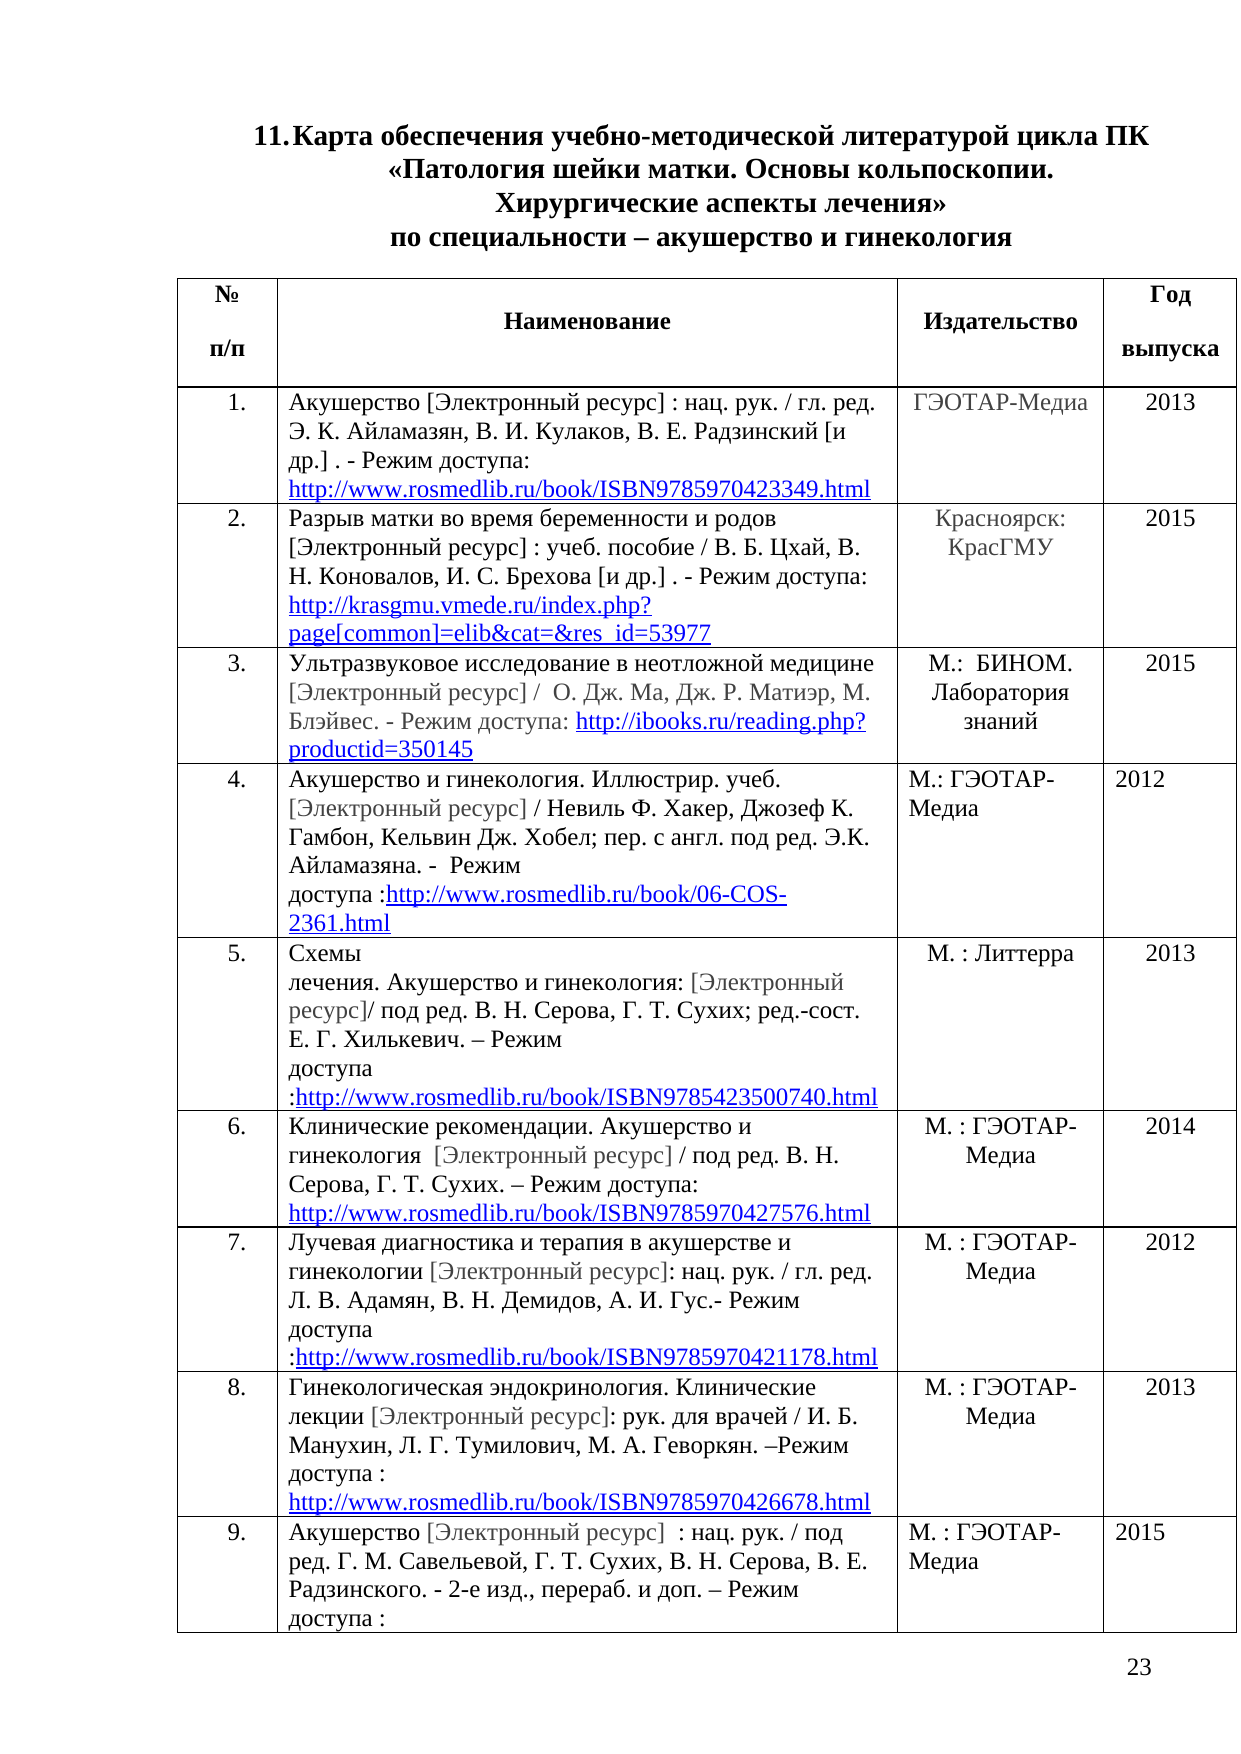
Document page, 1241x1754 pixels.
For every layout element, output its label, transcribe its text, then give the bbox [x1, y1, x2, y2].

table_cell М.: БИНОМ. Лаборатория знаний [898, 648, 1103, 763]
table_cell [178, 504, 277, 647]
table_cell 2015 [1104, 504, 1236, 647]
table_cell 2014 [1104, 1111, 1236, 1226]
table_cell Гинекологическая эндокринология. Клинические лекции [Электронный ресурс]: рук. для врачей / И. Б. Манухин, Л. Г. Тумилович, М. А. Геворкян. –Режим доступа : http://www.rosmedlib.ru/book/ISBN9785970426678.html [278, 1372, 897, 1516]
table_header № п/п [178, 279, 277, 386]
table_cell [178, 648, 277, 763]
table_cell Лучевая диагностика и терапия в акушерстве и гинекологии [Электронный ресурс]: нац. рук. / гл. ред. Л. В. Адамян, В. Н. Демидов, А. И. Гус.- Режим доступа :http://www.rosmedlib.ru/book/ISBN9785970421178.html [278, 1228, 897, 1371]
table_cell Ультразвуковое исследование в неотложной медицине [Электронный ресурс] / О. Дж. Ма, Дж. Р. Матиэр, М. Блэйвес. - Режим доступа: http://ibooks.ru/reading.php?productid=350145 [278, 648, 897, 763]
table_cell 2013 [1104, 1372, 1236, 1516]
table_cell Клинические рекомендации. Акушерство и гинекология [Электронный ресурс] / под ред. В. Н. Серова, Г. Т. Сухих. – Режим доступа: http://www.rosmedlib.ru/book/ISBN9785970427576.html [278, 1111, 897, 1226]
table_cell 2012 [1104, 1228, 1236, 1371]
table_cell [178, 938, 277, 1110]
table_cell 2015 [1104, 648, 1236, 763]
table_cell Акушерство и гинекология. Иллюстрир. учеб. [Электронный ресурс] / Невиль Ф. Хакер, Джозеф К. Гамбон, Кельвин Дж. Хобел; пер. с англ. под ред. Э.К. Айламазяна. - Режим доступа :http://www.rosmedlib.ru/book/06-COS-2361.html [278, 764, 897, 937]
table_cell Разрыв матки во время беременности и родов [Электронный ресурс] : учеб. пособие / В. Б. Цхай, В. Н. Коновалов, И. С. Брехова [и др.] . - Режим доступа: http://krasgmu.vmede.ru/index.php?page[common]=elib&cat=&res_id=53977 [278, 504, 897, 647]
table_cell М.: ГЭОТАР-Медиа [898, 764, 1103, 937]
table_cell [178, 1372, 277, 1516]
table_cell [178, 764, 277, 937]
table_cell М. : ГЭОТАР-Медиа [898, 1517, 1103, 1632]
table_cell 2013 [1104, 388, 1236, 502]
table_header Год выпуска [1104, 279, 1236, 386]
table_cell Акушерство [Электронный ресурс] : нац. рук. / гл. ред. Э. К. Айламазян, В. И. Кулаков, В. Е. Радзинский [и др.] . - Режим доступа: http://www.rosmedlib.ru/book/ISBN9785970423349.html [278, 388, 897, 502]
table_header Наименование [278, 279, 897, 386]
table_cell М. : ГЭОТАР-Медиа [898, 1372, 1103, 1516]
table_cell 2012 [1104, 764, 1236, 937]
table_cell [178, 1517, 277, 1632]
table_cell 2013 [1104, 938, 1236, 1110]
table_header Издательство [898, 279, 1103, 386]
list Карта обеспечения учебно-методической литературой цикла ПК «Патология шейки матки. Основы кольпоскопии. Хирургические аспекты лечения» [251, 118, 1152, 219]
table_cell М. : ГЭОТАР-Медиа [898, 1111, 1103, 1226]
table_cell Схемы лечения. Акушерство и гинекология: [Электронный ресурс]/ под ред. В. Н. Серова, Г. Т. Сухих; ред.-сост. Е. Г. Хилькевич. – Режим доступа :http://www.rosmedlib.ru/book/ISBN9785423500740.html [278, 938, 897, 1110]
table_cell ГЭОТАР-Медиа [898, 388, 1103, 502]
table_cell М. : ГЭОТАР-Медиа [898, 1228, 1103, 1371]
table_cell М. : Литтерра [898, 938, 1103, 1110]
table_cell 2015 [1104, 1517, 1236, 1632]
table_cell [178, 1228, 277, 1371]
table_cell [178, 1111, 277, 1226]
table_cell [178, 388, 277, 502]
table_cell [278, 1517, 897, 1632]
table_cell Красноярск: КрасГМУ [898, 504, 1103, 647]
text по специальности – акушерство и гинекология [177, 219, 1152, 252]
